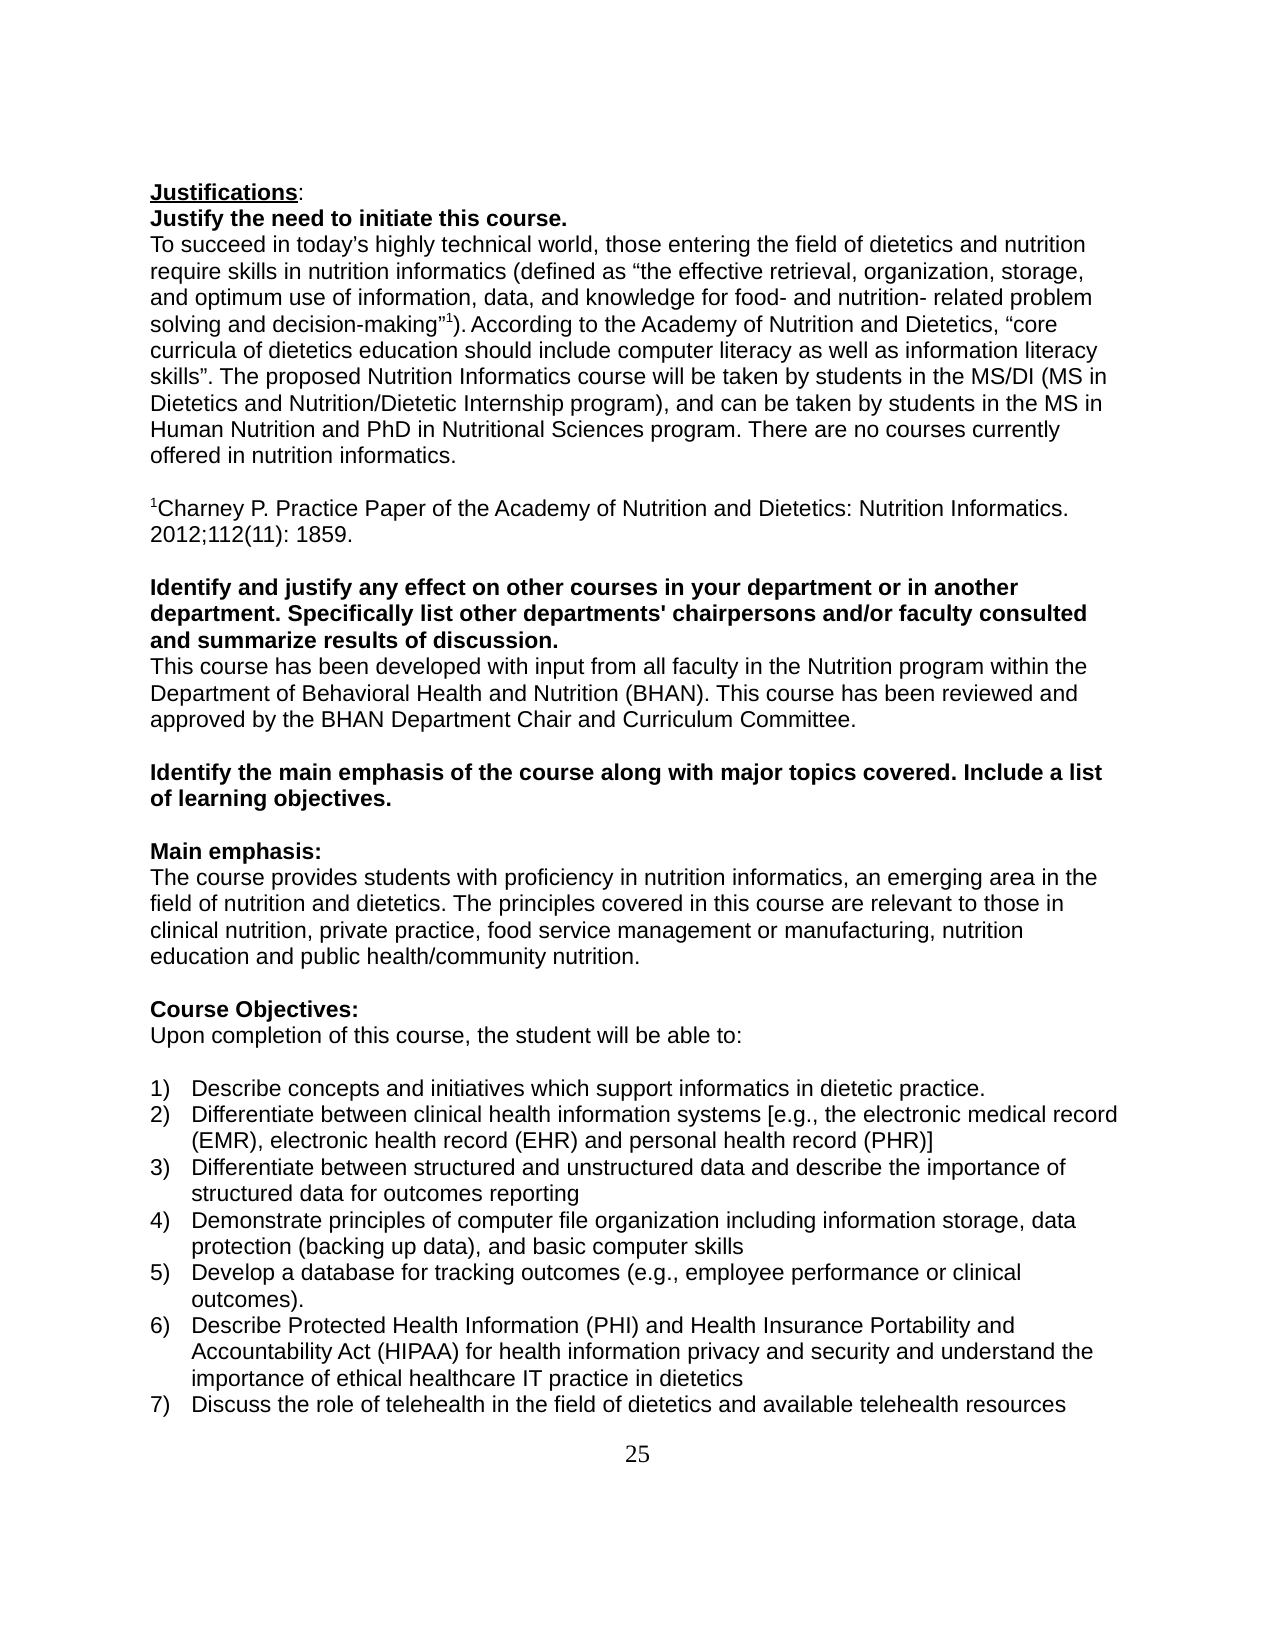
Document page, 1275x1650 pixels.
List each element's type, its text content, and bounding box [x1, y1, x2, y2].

text The course provides students with proficiency in nutrition informatics, an emerging area in the field of nutrition and dietetics. The principles covered in this course are relevant to those in clinical nutrition, private practice, food service management or manufacturing, nutrition education and public health/community nutrition. [150, 864, 1125, 969]
list Discuss the role of telehealth in the field of dietetics and available telehealth resources [150, 1391, 1125, 1417]
text Upon completion of this course, the student will be able to: [150, 1022, 1125, 1048]
list Develop a database for tracking outcomes (e.g., employee performance or clinical outcomes). [150, 1259, 1125, 1312]
list Differentiate between clinical health information systems [e.g., the electronic medical record (EMR), electronic health record (EHR) and personal health record (PHR)] [150, 1101, 1125, 1154]
text Justifications: [150, 179, 1125, 205]
text To succeed in today’s highly technical world, those entering the field of dietetics and nutrition require skills in nutrition informatics (defined as “the effective retrieval, organization, storage, and optimum use of information, data, and knowledge for food- and nutrition- related problem solving and decision-making”1). According to the Academy of Nutrition and Dietetics, “core curricula of dietetics education should include computer literacy as well as information literacy skills”. The proposed Nutrition Informatics course will be taken by students in the MS/DI (MS in Dietetics and Nutrition/Dietetic Internship program), and can be taken by students in the MS in Human Nutrition and PhD in Nutritional Sciences program. There are no courses currently offered in nutrition informatics. [150, 231, 1125, 469]
text 1Charney P. Practice Paper of the Academy of Nutrition and Dietetics: Nutrition Informatics. 2012;112(11): 1859. [150, 495, 1125, 548]
text This course has been developed with input from all faculty in the Nutrition program within the Department of Behavioral Health and Nutrition (BHAN). This course has been reviewed and approved by the BHAN Department Chair and Curriculum Committee. [150, 653, 1125, 732]
text Identify the main emphasis of the course along with major topics covered. Include a list of learning objectives. [150, 758, 1125, 811]
text Identify and justify any effect on other courses in your department or in another department. Specifically list other departments' chairpersons and/or faculty consulted and summarize results of discussion. [150, 574, 1125, 653]
text Justify the need to initiate this course. [150, 205, 1125, 231]
text Course Objectives: [150, 996, 1125, 1022]
list Differentiate between structured and unstructured data and describe the importance of structured data for outcomes reporting [150, 1154, 1125, 1207]
list Describe concepts and initiatives which support informatics in dietetic practice. [150, 1075, 1125, 1101]
list Demonstrate principles of computer file organization including information storage, data protection (backing up data), and basic computer skills [150, 1207, 1125, 1259]
text Main emphasis: [150, 838, 1125, 864]
list Describe Protected Health Information (PHI) and Health Insurance Portability and Accountability Act (HIPAA) for health information privacy and security and understand the importance of ethical healthcare IT practice in dietetics [150, 1312, 1125, 1391]
